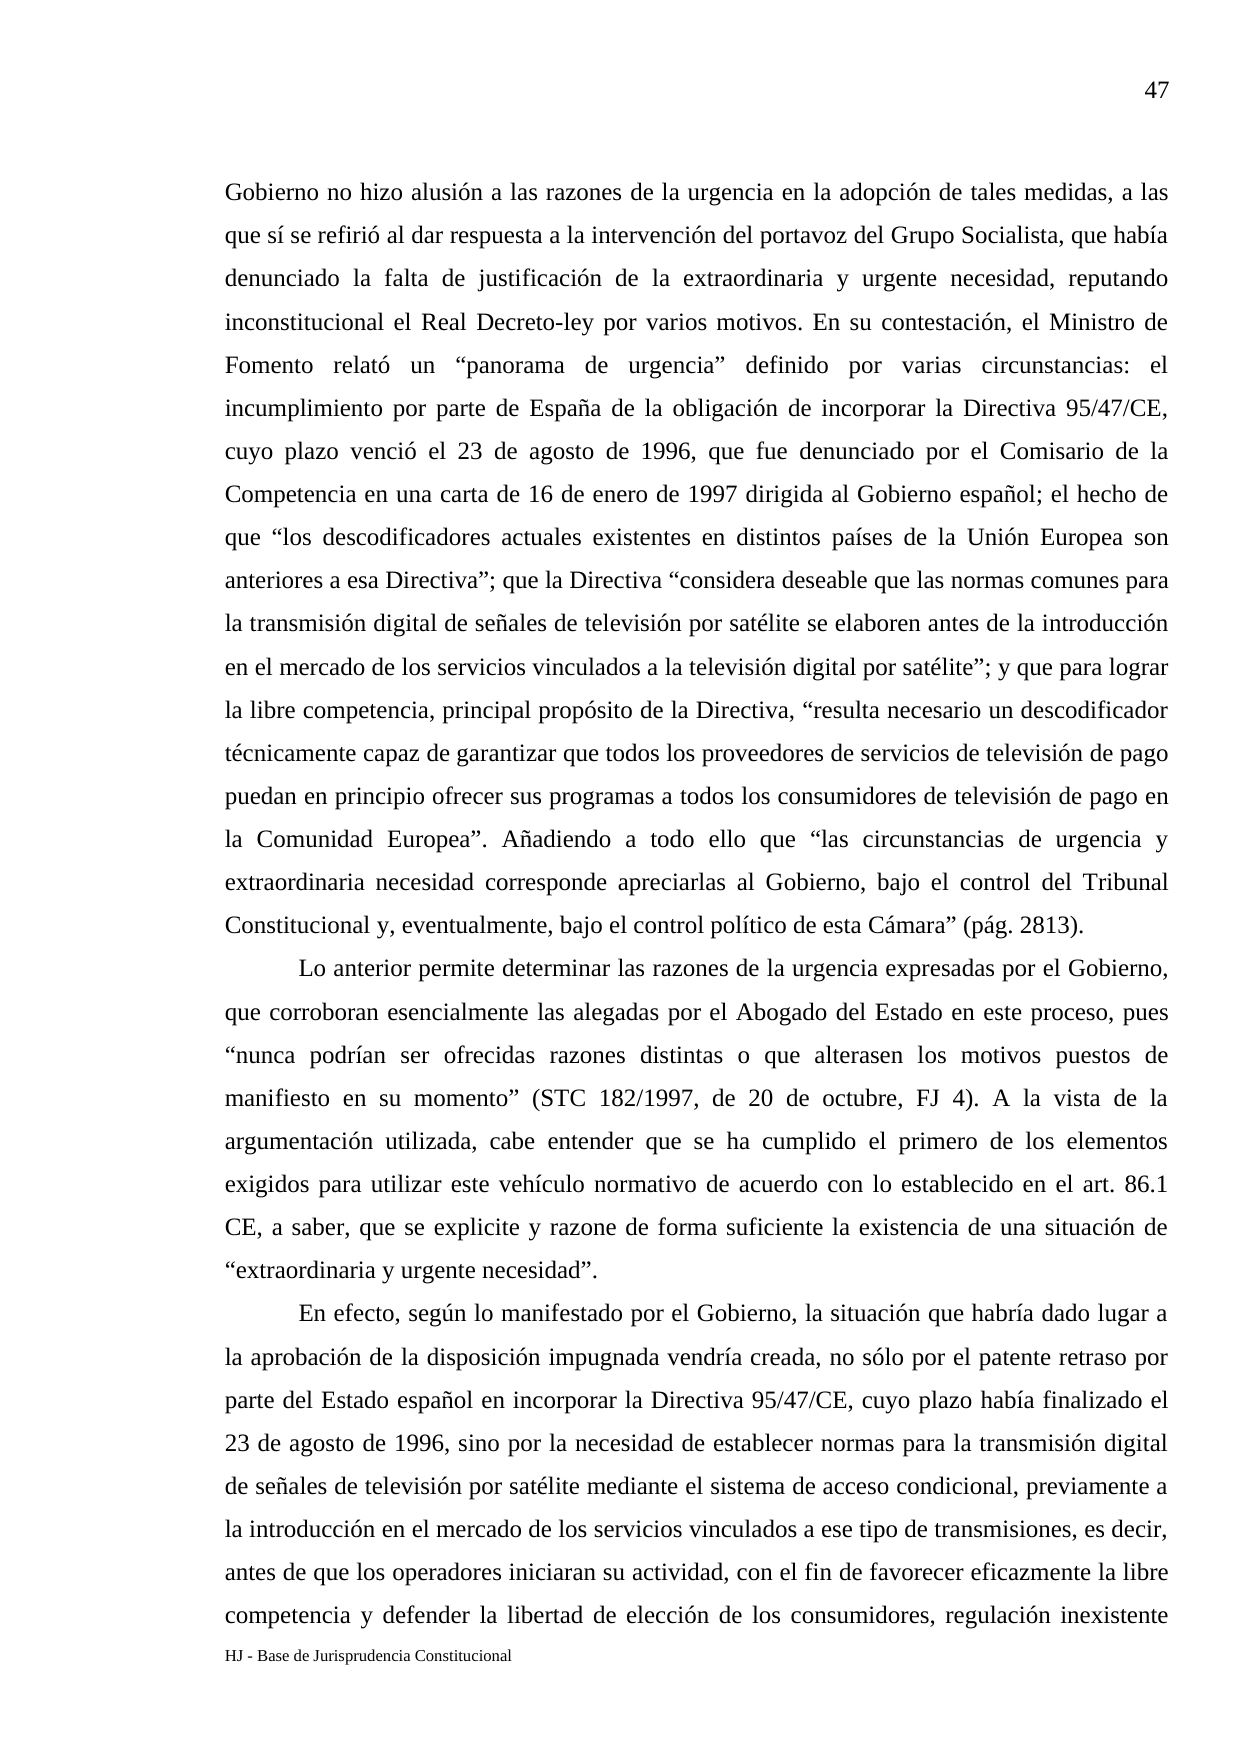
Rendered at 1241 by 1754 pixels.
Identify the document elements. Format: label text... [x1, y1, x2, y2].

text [224, 177, 1169, 939]
text Lo anterior permite determinar las razones de la urgencia expresadas por el Gobierno, que corroboran esencialmente las alegadas por el Abogado del Estado en este proceso, pues “nunca podrían ser ofrecidas razones distintas o que alterasen los motivos puestos de manifiesto en su momento” (STC 182/1997, de 20 de octubre, FJ 4). A la vista de la argumentación utilizada, cabe entender que se ha cumplido el primero de los elementos exigidos para utilizar este vehículo normativo de acuerdo con lo establecido en el art. 86.1 CE, a saber, que se explicite y razone de forma suficiente la existencia de una situación de “extraordinaria y urgente necesidad”. [224, 953, 1169, 1284]
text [224, 1298, 1169, 1629]
